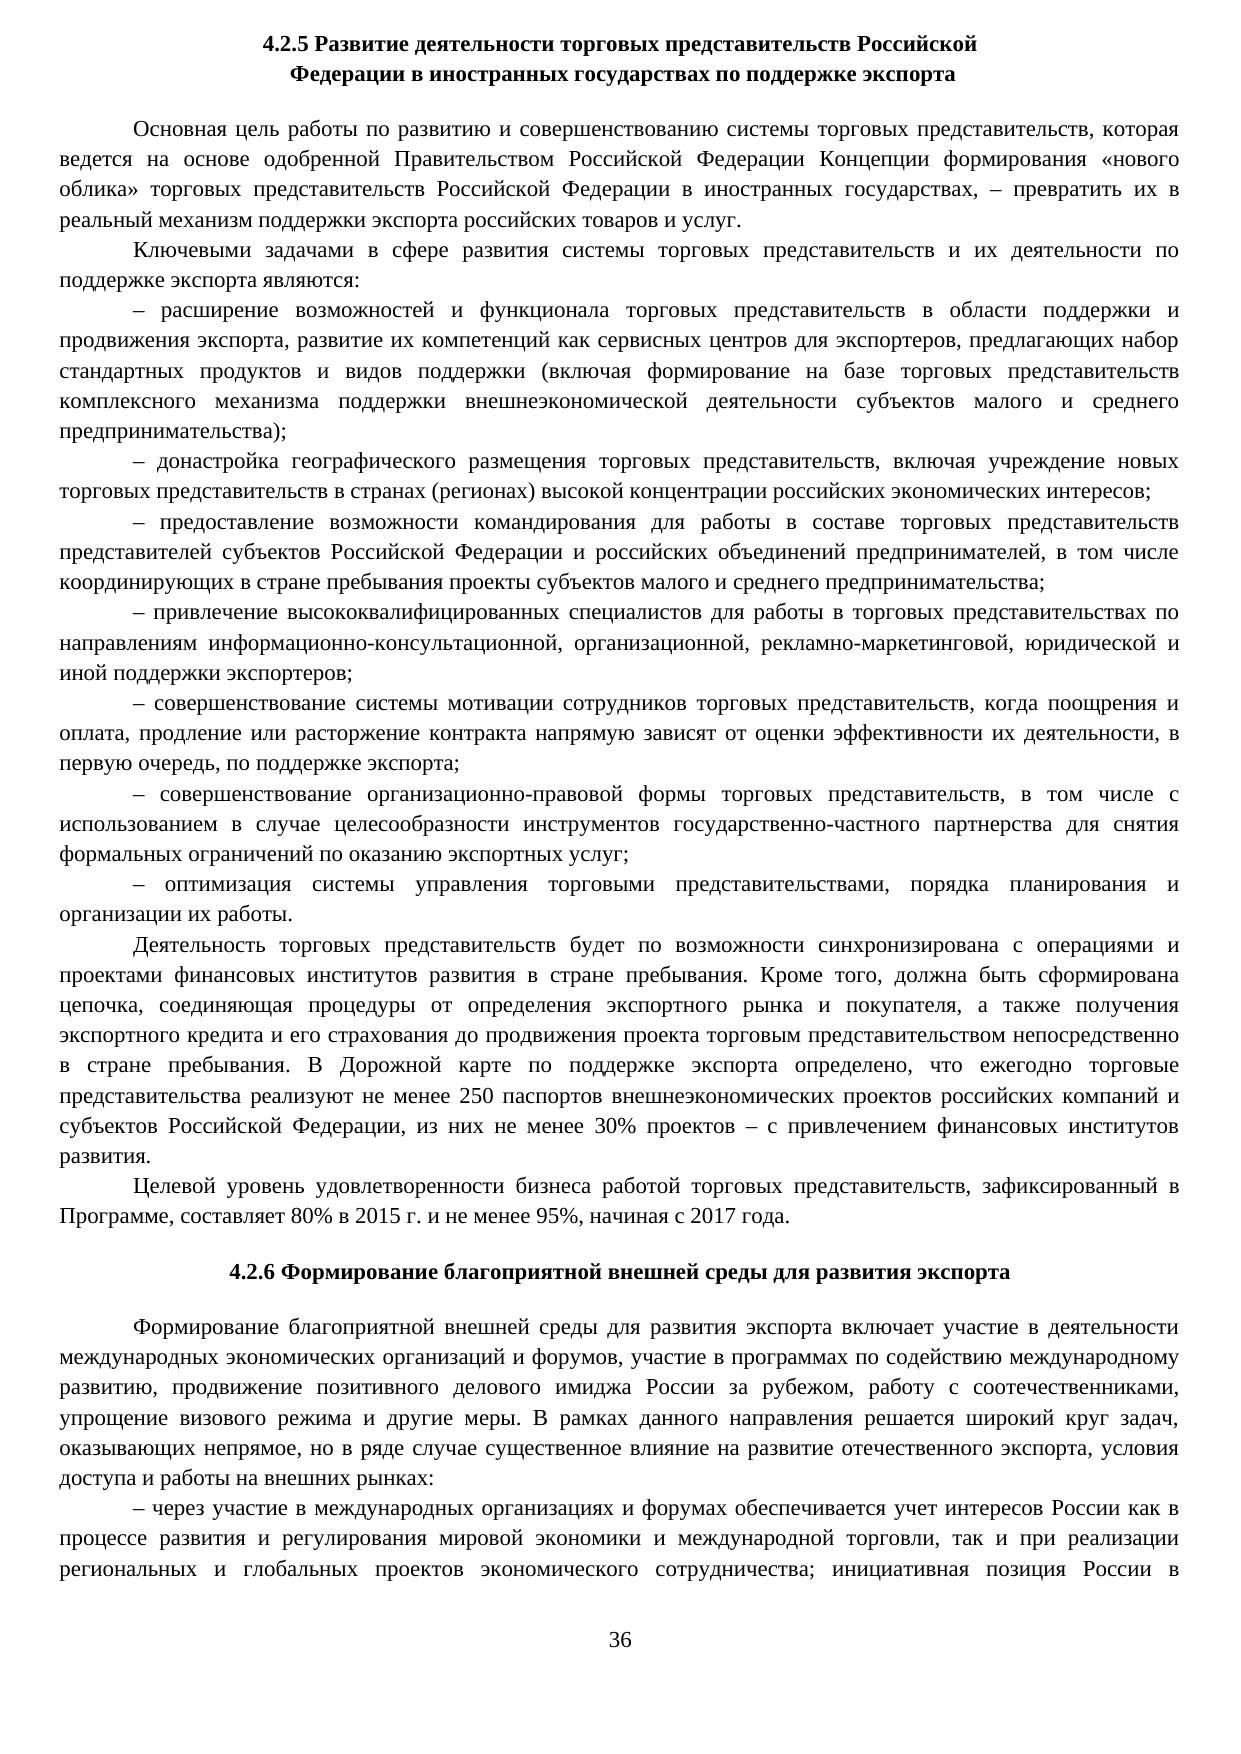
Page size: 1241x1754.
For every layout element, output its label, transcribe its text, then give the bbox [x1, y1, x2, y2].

text Целевой уровень удовлетворенности бизнеса работой торговых представительств, зафиксированный в Программе, составляет 80% в 2015 г. и не менее 95%, начиная с 2017 года. [59, 1172, 1181, 1229]
text Формирование благоприятной внешней среды для развития экспорта включает участие в деятельности международных экономических организаций и форумов, участие в программах по содействию международному развитию, продвижение позитивного делового имиджа России за рубежом, работу с соотечественниками, упрощение визового режима и другие меры. В рамках данного направления решается широкий круг задач, оказывающих непрямое, но в ряде случае существенное влияние на развитие отечественного экспорта, условия доступа и работы на внешних рынках: [59, 1313, 1181, 1490]
text Основная цель работы по развитию и совершенствованию системы торговых представительств, которая ведется на основе одобренной Правительством Российской Федерации Концепции формирования «нового облика» торговых представительств Российской Федерации в иностранных государствах, – превратить их в реальный механизм поддержки экспорта российских товаров и услуг. [59, 115, 1181, 232]
text Ключевыми задачами в сфере развития системы торговых представительств и их деятельности по поддержке экспорта являются: [59, 236, 1181, 292]
text – оптимизация системы управления торговыми представительствами, порядка планирования и организации их работы. [59, 870, 1181, 927]
text – привлечение высококвалифицированных специалистов для работы в торговых представительствах по направлениям информационно-консультационной, организационной, рекламно-маркетинговой, юридической и иной поддержки экспортеров; [59, 598, 1181, 685]
subtitle 4.2.6 Формирование благоприятной внешней среды для развития экспорта [59, 1258, 1181, 1284]
subtitle 4.2.5 Развитие деятельности торговых представительств Российской Федерации в иностранных государствах по поддержке экспорта [59, 29, 1181, 86]
text – донастройка географического размещения торговых представительств, включая учреждение новых торговых представительств в странах (регионах) высокой концентрации российских экономических интересов; [59, 447, 1181, 504]
text – расширение возможностей и функционала торговых представительств в области поддержки и продвижения экспорта, развитие их компетенций как сервисных центров для экспортеров, предлагающих набор стандартных продуктов и видов поддержки (включая формирование на базе торговых представительств комплексного механизма поддержки внешнеэкономической деятельности субъектов малого и среднего предпринимательства); [59, 296, 1181, 443]
text – совершенствование организационно-правовой формы торговых представительств, в том числе с использованием в случае целесообразности инструментов государственно-частного партнерства для снятия формальных ограничений по оказанию экспортных услуг; [59, 779, 1181, 866]
text Деятельность торговых представительств будет по возможности синхронизирована с операциями и проектами финансовых институтов развития в стране пребывания. Кроме того, должна быть сформирована цепочка, соединяющая процедуры от определения экспортного рынка и покупателя, а также получения экспортного кредита и его страхования до продвижения проекта торговым представительством непосредственно в стране пребывания. В Дорожной карте по поддержке экспорта определено, что ежегодно торговые представительства реализуют не менее 250 паспортов внешнеэкономических проектов российских компаний и субъектов Российской Федерации, из них не менее 30% проектов – с привлечением финансовых институтов развития. [59, 931, 1181, 1168]
text – совершенствование системы мотивации сотрудников торговых представительств, когда поощрения и оплата, продление или расторжение контракта напрямую зависят от оценки эффективности их деятельности, в первую очередь, по поддержке экспорта; [59, 689, 1181, 776]
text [59, 1494, 1181, 1581]
text – предоставление возможности командирования для работы в составе торговых представительств представителей субъектов Российской Федерации и российских объединений предпринимателей, в том числе координирующих в стране пребывания проекты субъектов малого и среднего предпринимательства; [59, 508, 1181, 594]
